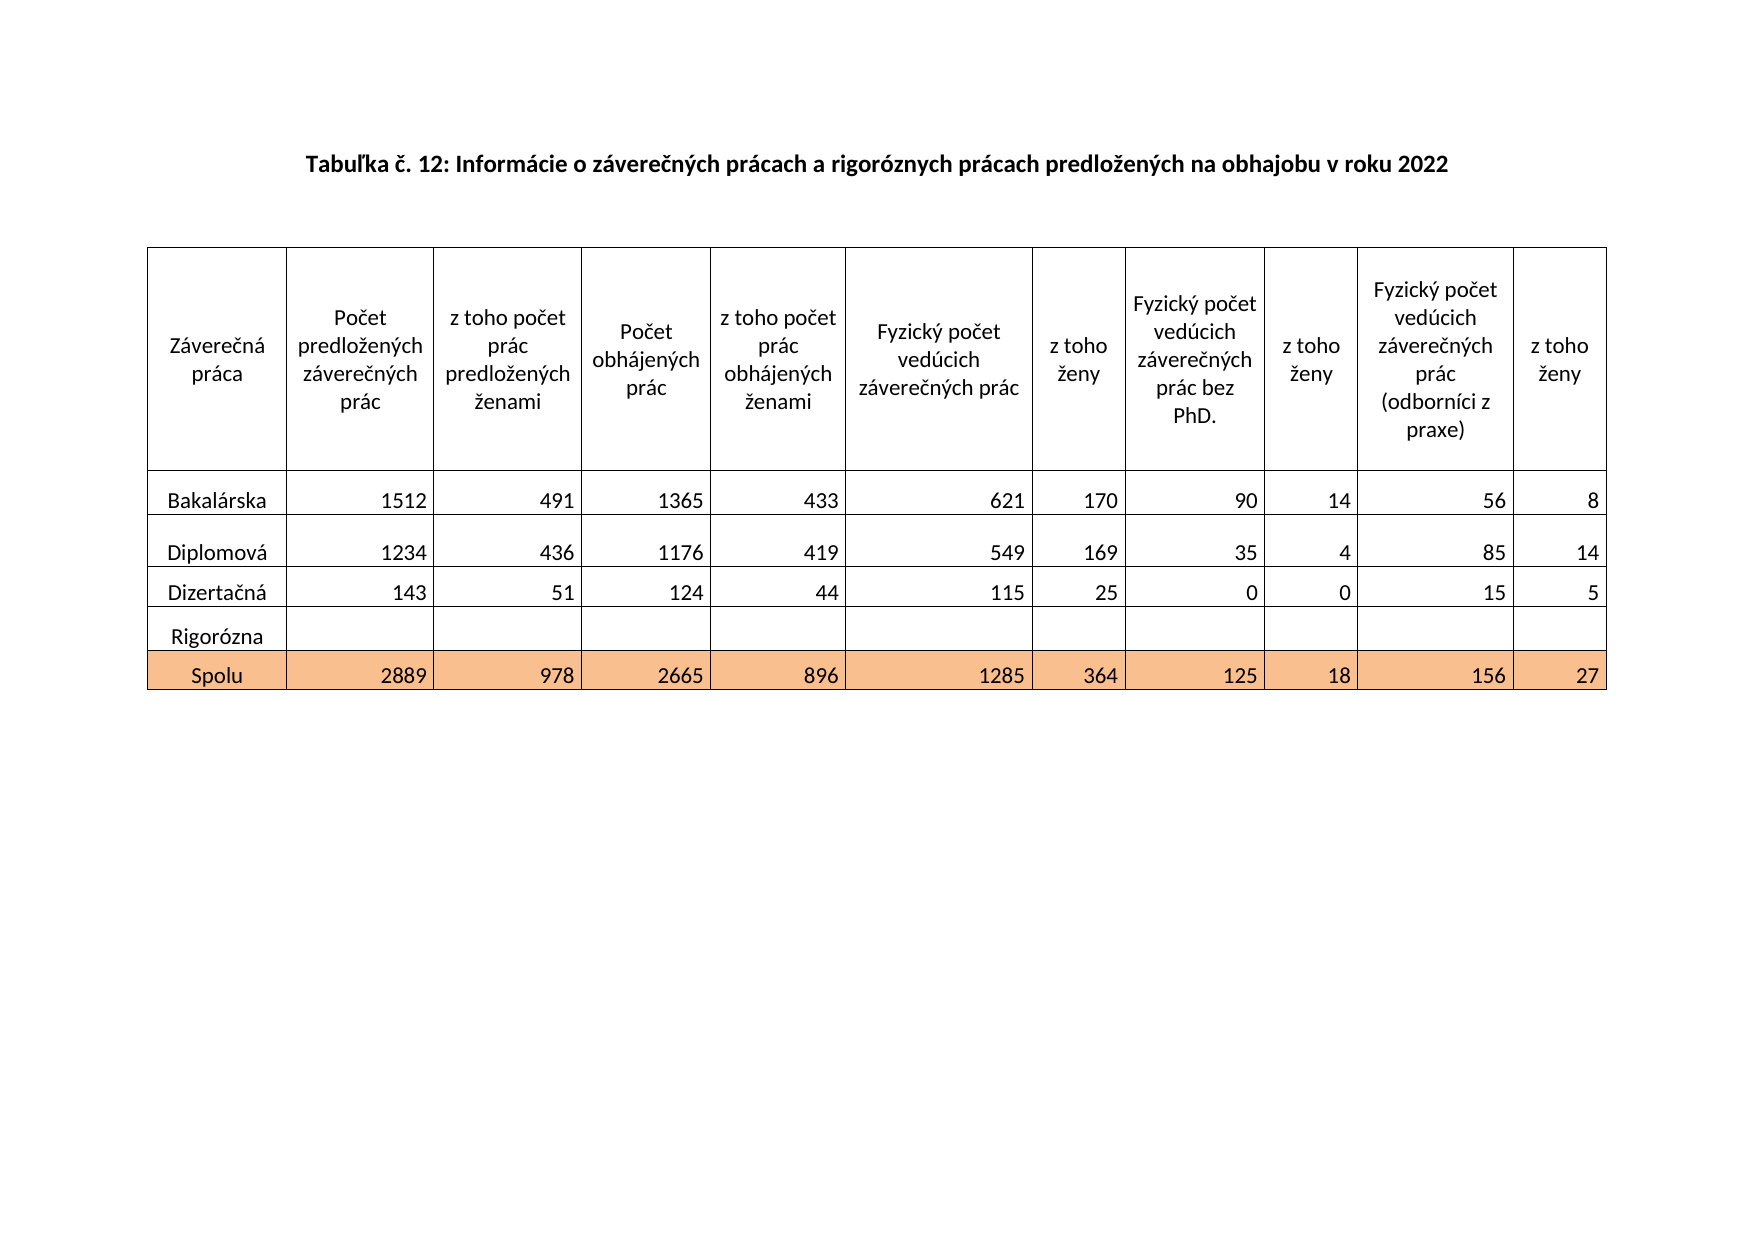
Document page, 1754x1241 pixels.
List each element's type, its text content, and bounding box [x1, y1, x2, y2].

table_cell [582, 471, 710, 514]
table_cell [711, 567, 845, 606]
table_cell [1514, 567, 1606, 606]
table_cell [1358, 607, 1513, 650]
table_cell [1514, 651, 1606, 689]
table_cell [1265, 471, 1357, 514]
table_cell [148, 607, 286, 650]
text Tabuľka č. 12: Informácie o záverečných prácach a rigoróznych prácach predložených na obhajobu v roku 2022 [148, 148, 1606, 178]
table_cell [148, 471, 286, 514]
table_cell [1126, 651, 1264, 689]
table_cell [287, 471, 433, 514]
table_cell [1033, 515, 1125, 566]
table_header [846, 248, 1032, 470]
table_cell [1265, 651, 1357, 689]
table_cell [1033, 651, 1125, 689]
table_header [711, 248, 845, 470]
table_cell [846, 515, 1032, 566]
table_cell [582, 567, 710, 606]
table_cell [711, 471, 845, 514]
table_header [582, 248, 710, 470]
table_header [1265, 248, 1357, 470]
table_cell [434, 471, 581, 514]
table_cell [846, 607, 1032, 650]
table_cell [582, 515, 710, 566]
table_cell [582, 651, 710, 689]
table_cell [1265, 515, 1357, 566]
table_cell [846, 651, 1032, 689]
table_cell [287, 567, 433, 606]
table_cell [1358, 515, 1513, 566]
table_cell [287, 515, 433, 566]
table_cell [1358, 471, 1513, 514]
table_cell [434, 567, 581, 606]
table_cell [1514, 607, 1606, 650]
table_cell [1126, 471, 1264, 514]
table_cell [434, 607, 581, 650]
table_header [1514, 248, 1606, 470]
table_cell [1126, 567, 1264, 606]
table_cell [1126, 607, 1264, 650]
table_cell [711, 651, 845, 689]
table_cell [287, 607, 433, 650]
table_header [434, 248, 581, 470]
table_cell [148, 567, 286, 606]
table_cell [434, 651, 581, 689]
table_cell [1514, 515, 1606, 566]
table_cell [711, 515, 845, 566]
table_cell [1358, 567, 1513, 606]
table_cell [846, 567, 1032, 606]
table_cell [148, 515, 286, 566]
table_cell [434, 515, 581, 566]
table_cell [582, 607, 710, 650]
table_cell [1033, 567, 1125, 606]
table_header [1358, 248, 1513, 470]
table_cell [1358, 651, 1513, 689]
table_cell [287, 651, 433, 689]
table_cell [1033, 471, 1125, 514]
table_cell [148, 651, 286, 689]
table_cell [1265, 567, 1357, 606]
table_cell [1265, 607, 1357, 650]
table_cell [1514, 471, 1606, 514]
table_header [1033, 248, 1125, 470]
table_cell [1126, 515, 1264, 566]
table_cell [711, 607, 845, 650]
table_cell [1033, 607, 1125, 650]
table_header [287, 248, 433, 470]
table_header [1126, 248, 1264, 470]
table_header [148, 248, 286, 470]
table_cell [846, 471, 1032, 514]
